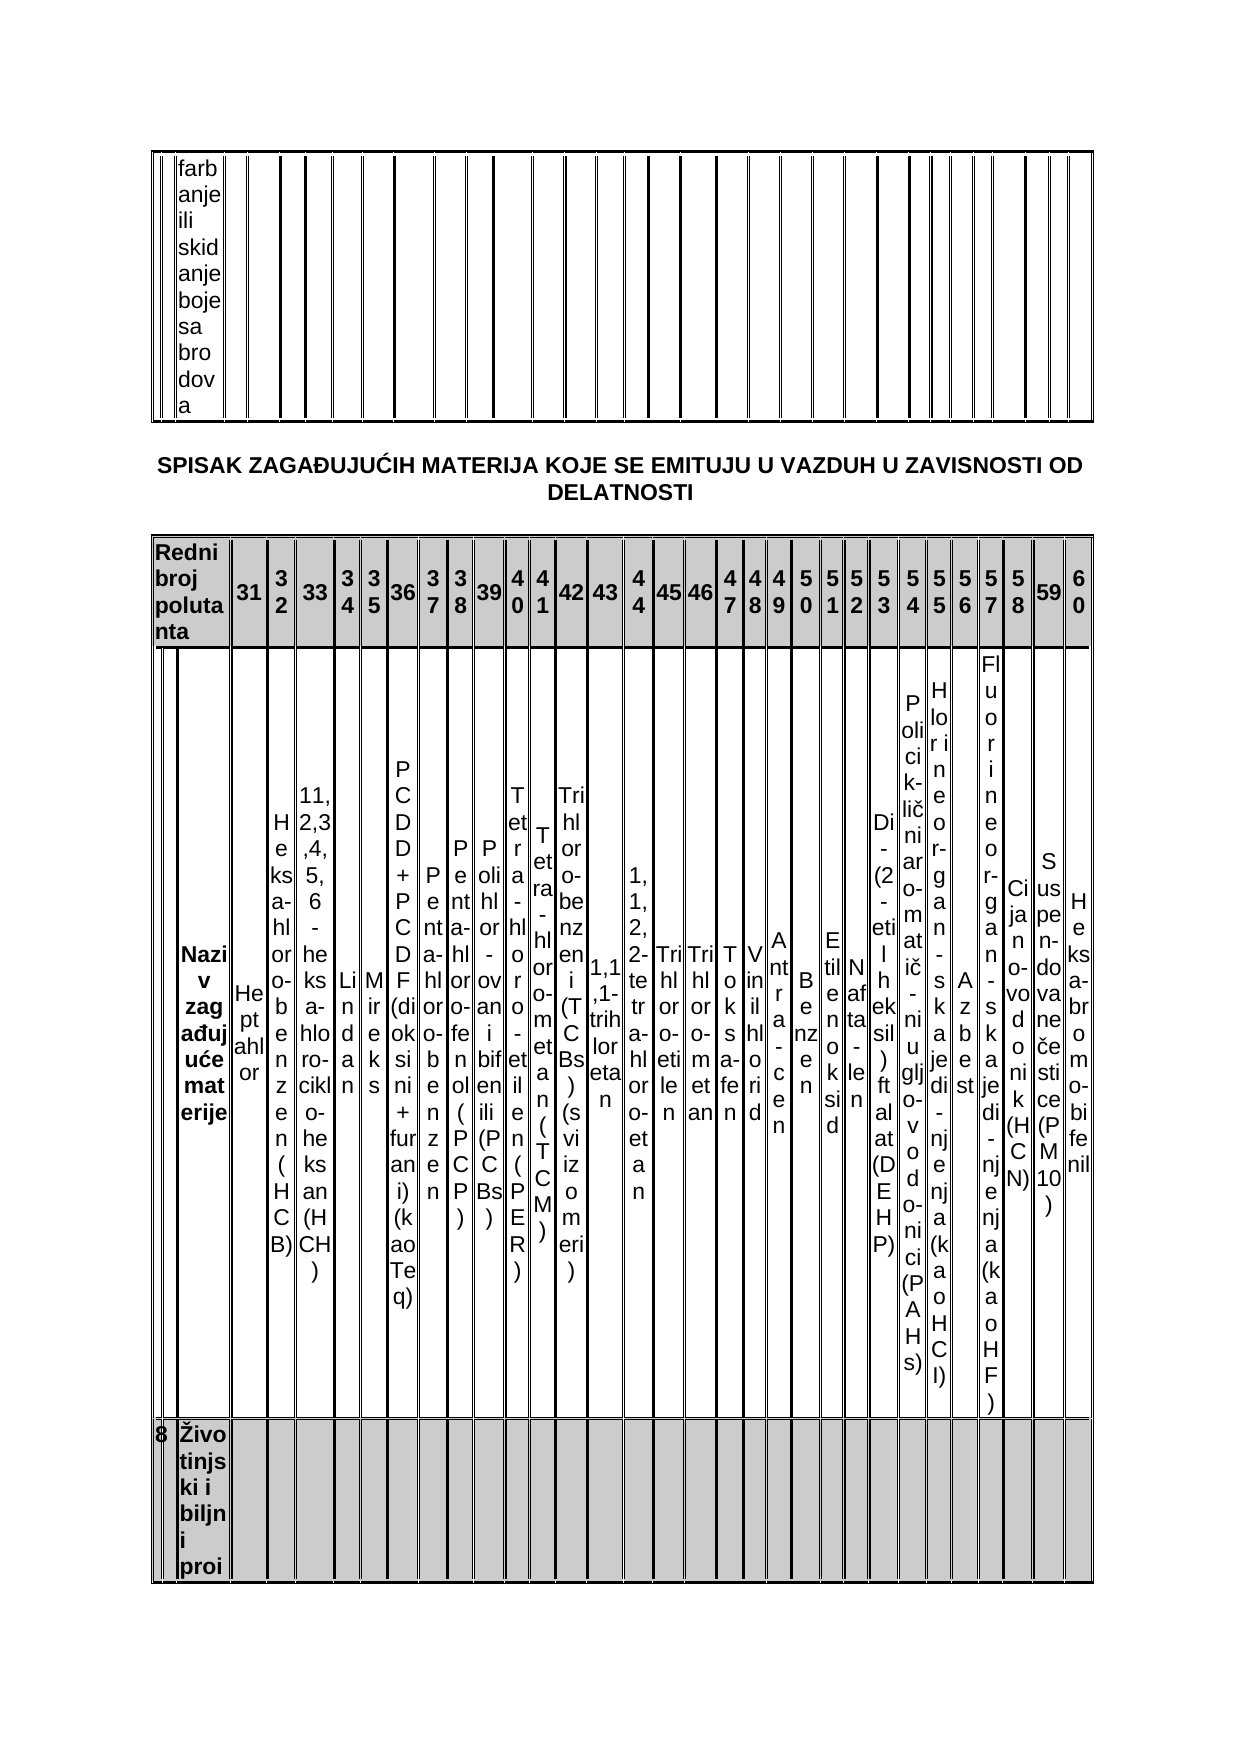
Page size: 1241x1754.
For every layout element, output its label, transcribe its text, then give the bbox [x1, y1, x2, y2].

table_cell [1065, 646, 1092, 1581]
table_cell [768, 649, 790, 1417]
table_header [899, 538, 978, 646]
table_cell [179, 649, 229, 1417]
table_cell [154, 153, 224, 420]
text SPISAK ZAGAĐUJUĆIH MATERIJA KOJE SE EMITUJU U VAZDUH U ZAVISNOSTI OD DELATNOSTI [150, 452, 1090, 505]
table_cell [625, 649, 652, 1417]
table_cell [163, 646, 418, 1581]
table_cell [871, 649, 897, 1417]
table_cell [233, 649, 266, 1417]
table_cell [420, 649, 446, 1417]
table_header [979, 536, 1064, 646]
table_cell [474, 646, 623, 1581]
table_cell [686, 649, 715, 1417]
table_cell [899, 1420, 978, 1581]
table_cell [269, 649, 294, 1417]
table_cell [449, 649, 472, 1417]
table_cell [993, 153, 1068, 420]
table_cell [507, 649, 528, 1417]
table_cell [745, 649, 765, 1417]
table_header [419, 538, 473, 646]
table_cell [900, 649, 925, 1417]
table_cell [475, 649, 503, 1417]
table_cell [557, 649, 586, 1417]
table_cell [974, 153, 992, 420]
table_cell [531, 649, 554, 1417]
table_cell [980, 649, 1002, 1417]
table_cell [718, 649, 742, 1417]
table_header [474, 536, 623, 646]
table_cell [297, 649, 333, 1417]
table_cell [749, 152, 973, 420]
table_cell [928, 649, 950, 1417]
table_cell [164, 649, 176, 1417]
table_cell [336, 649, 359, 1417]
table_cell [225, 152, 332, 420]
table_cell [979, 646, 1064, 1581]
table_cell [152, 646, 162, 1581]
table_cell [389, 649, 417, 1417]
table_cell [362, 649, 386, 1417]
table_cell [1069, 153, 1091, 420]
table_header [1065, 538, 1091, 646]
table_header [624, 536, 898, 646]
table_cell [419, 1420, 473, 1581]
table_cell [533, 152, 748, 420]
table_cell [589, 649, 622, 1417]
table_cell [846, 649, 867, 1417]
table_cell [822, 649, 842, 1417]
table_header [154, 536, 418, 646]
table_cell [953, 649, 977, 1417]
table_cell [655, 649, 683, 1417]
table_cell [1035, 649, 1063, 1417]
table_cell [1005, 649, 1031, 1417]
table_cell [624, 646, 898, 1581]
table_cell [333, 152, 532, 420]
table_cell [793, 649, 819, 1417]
